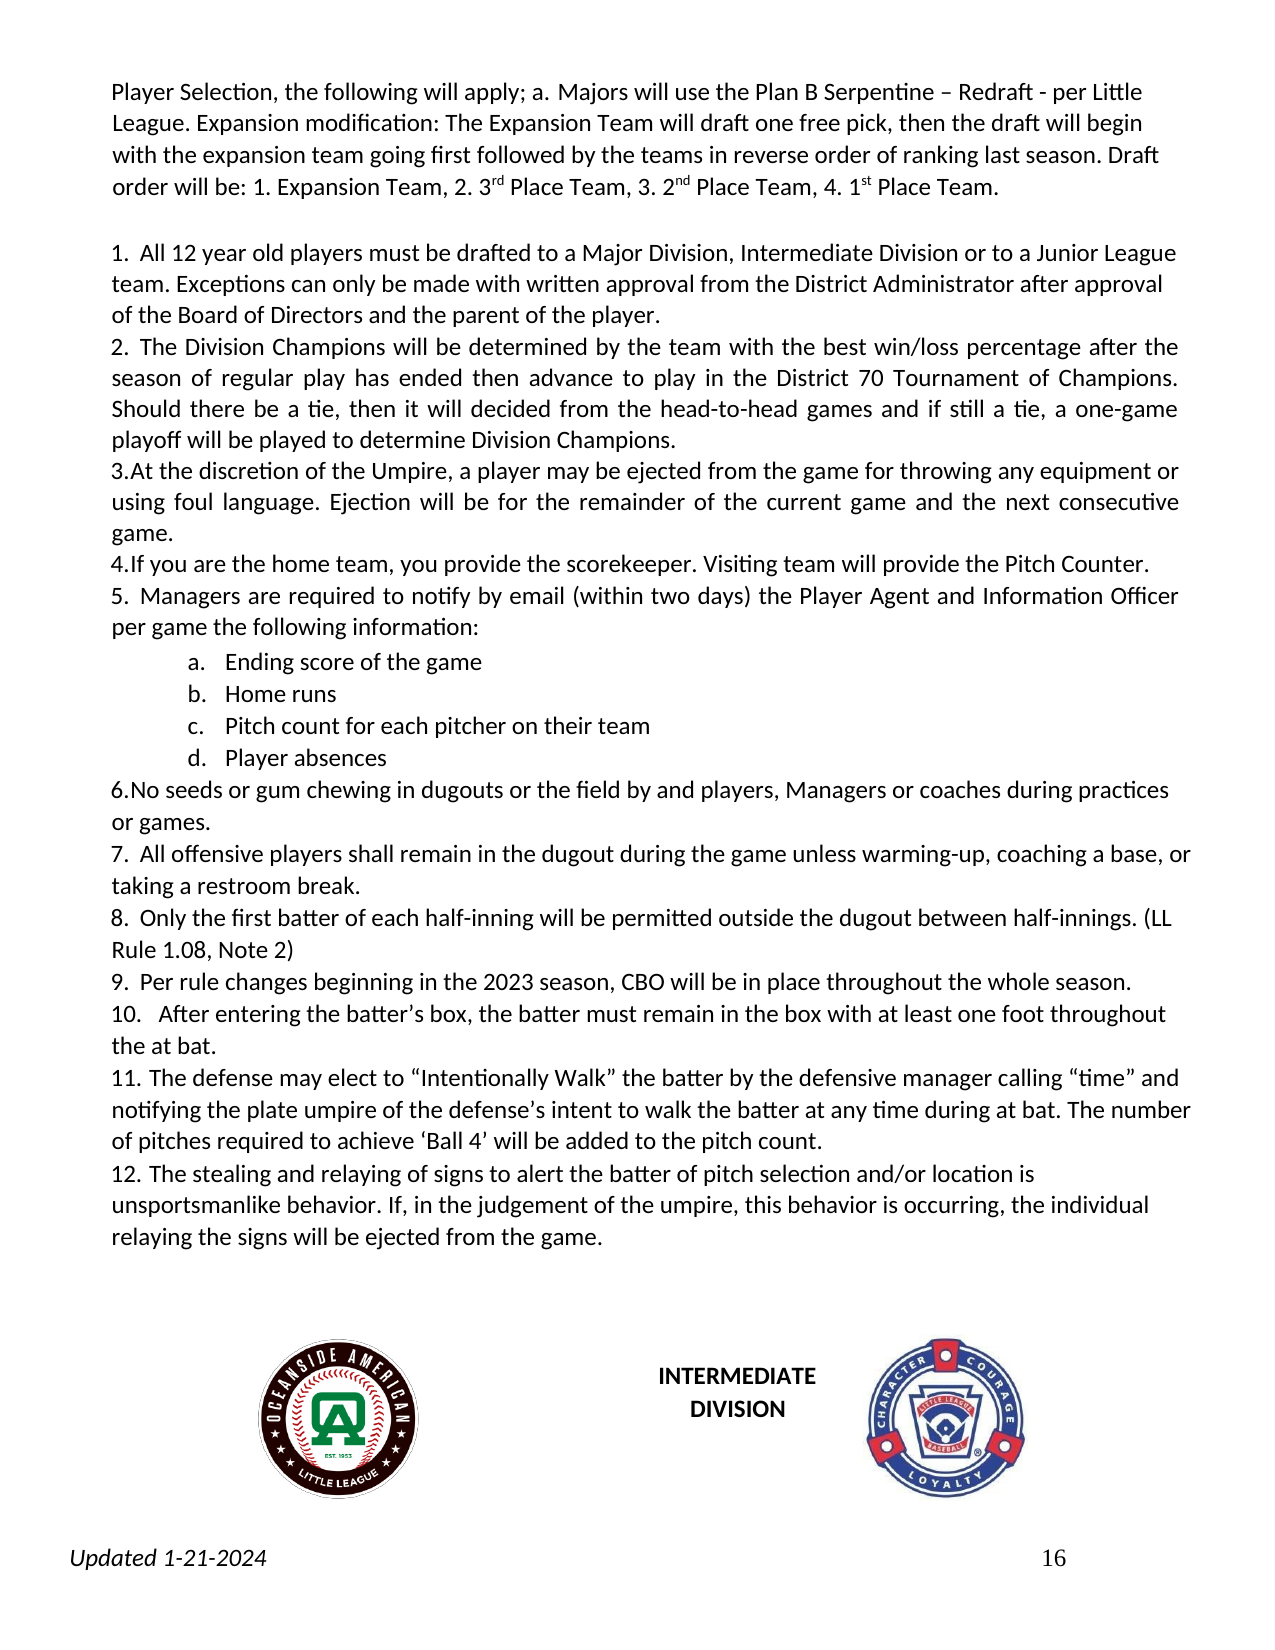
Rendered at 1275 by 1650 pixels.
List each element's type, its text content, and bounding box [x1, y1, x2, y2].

list Pitch count for each pitcher on their team [187, 710, 1194, 741]
list The stealing and relaying of signs to alert the batter of pitch selection and/or location is unsportsmanlike behavior. If, in the judgement of the umpire, this behavior is occurring, the individual relaying the signs will be ejected from the game. [110, 1158, 1194, 1252]
list The defense may elect to “Intentionally Walk” the batter by the defensive manager calling “time” and notifying the plate umpire of the defense’s intent to walk the batter at any time during at bat. The number of pitches required to achieve ‘Ball 4’ will be added to the pitch count. [110, 1062, 1194, 1156]
list All 12 year old players must be drafted to a Major Division, Intermediate Division or to a Junior League team. Exceptions can only be made with written approval from the District Administrator after approval of the Board of Directors and the parent of the player. [110, 237, 1181, 330]
text Player Selection, the following will apply; a. Majors will use the Plan B Serpentine – Redraft - per Little League. Expansion modification: The Expansion Team will draft one free pick, then the draft will begin with the expansion team going first followed by the teams in reverse order of ranking last season. Draft order will be: 1. Expansion Team, 2. 3rd Place Team, 3. 2nd Place Team, 4. 1st Place Team. [111, 76, 1194, 201]
list If you are the home team, you provide the scorekeeper. Visiting team will provide the Pitch Counter. [110, 548, 1181, 579]
list At the discretion of the Umpire, a player may be ejected from the game for throwing any equipment or using foul language. Ejection will be for the remainder of the current game and the next consecutive game. [110, 455, 1181, 548]
list All offensive players shall remain in the dugout during the game unless warming-up, coaching a base, or taking a restroom break. [110, 838, 1194, 901]
list Only the first batter of each half-inning will be permitted outside the dugout between half-innings. (LL Rule 1.08, Note 2) [110, 902, 1194, 964]
list The Division Champions will be determined by the team with the best win/loss percentage after the season of regular play has ended then advance to play in the District 70 Tournament of Champions. Should there be a tie, then it will decided from the head-to-head games and if still a tie, a one-game playoff will be played to determine Division Champions. [110, 331, 1181, 454]
list Ending score of the game [187, 646, 1194, 676]
list Player absences [187, 742, 1194, 773]
list Home runs [187, 678, 1194, 708]
picture [244, 1325, 432, 1508]
list Managers are required to notify by email (within two days) the Player Agent and Information Officer per game the following information: [110, 580, 1181, 642]
list After entering the batter’s box, the batter must remain in the box with at least one foot throughout the at bat. [110, 998, 1194, 1061]
list Per rule changes beginning in the 2023 season, CBO will be in place throughout the whole season. [110, 966, 1194, 997]
text INTERMEDIATE DIVISION [432, 1360, 862, 1423]
list No seeds or gum chewing in dugouts or the field by and players, Managers or coaches during practices or games. [110, 774, 1194, 837]
picture [862, 1334, 1029, 1501]
